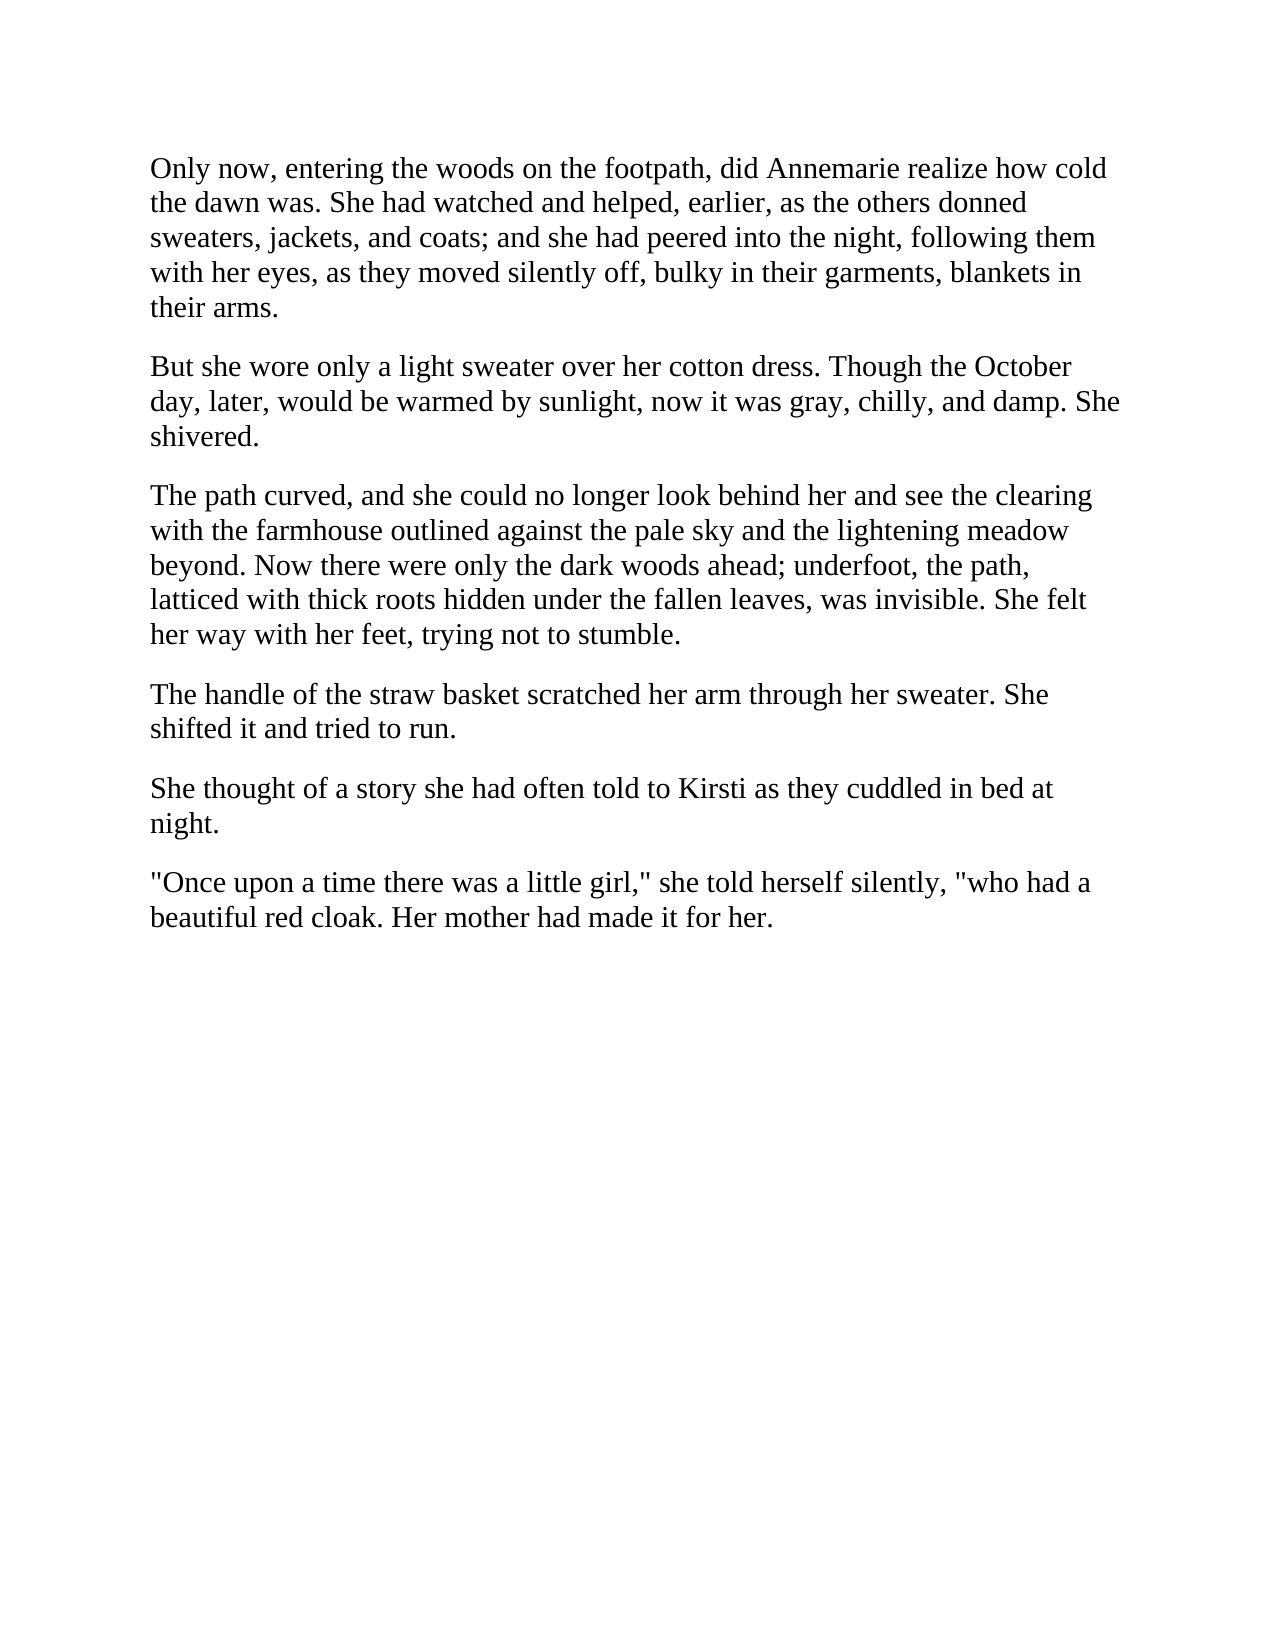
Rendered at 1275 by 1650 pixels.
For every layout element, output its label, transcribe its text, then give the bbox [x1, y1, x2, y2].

text She thought of a story she had often told to Kirsti as they cuddled in bed at night. [220, 770, 1125, 840]
text "Once upon a time there was a little girl," she told herself silently, "who had a beautiful red cloak. Her mother had made it for her. [775, 865, 1125, 934]
text The handle of the straw basket scratched her arm through her sweater. She shifted it and tried to run. [457, 676, 1125, 745]
text The path curved, and she could no longer look behind her and see the clearing with the farmhouse outlined against the pale sky and the lightening meadow beyond. Now there were only the dark woods ahead; underfoot, the path, latticed with thick roots hidden under the fallen leaves, was invisible. She felt her way with her feet, trying not to stumble. [150, 477, 1125, 651]
text Only now, entering the woods on the footpath, did Annemarie realize how cold the dawn was. She had watched and helped, earlier, as the others donned sweaters, jackets, and coats; and she had peered into the night, following them with her eyes, as they moved silently off, bulky in their garments, blankets in their arms. [279, 150, 1125, 323]
text But she wore only a light sweater over her cotton dress. Though the October day, later, would be warmed by sunlight, now it was gray, chilly, and damp. She shivered. [150, 348, 1125, 452]
